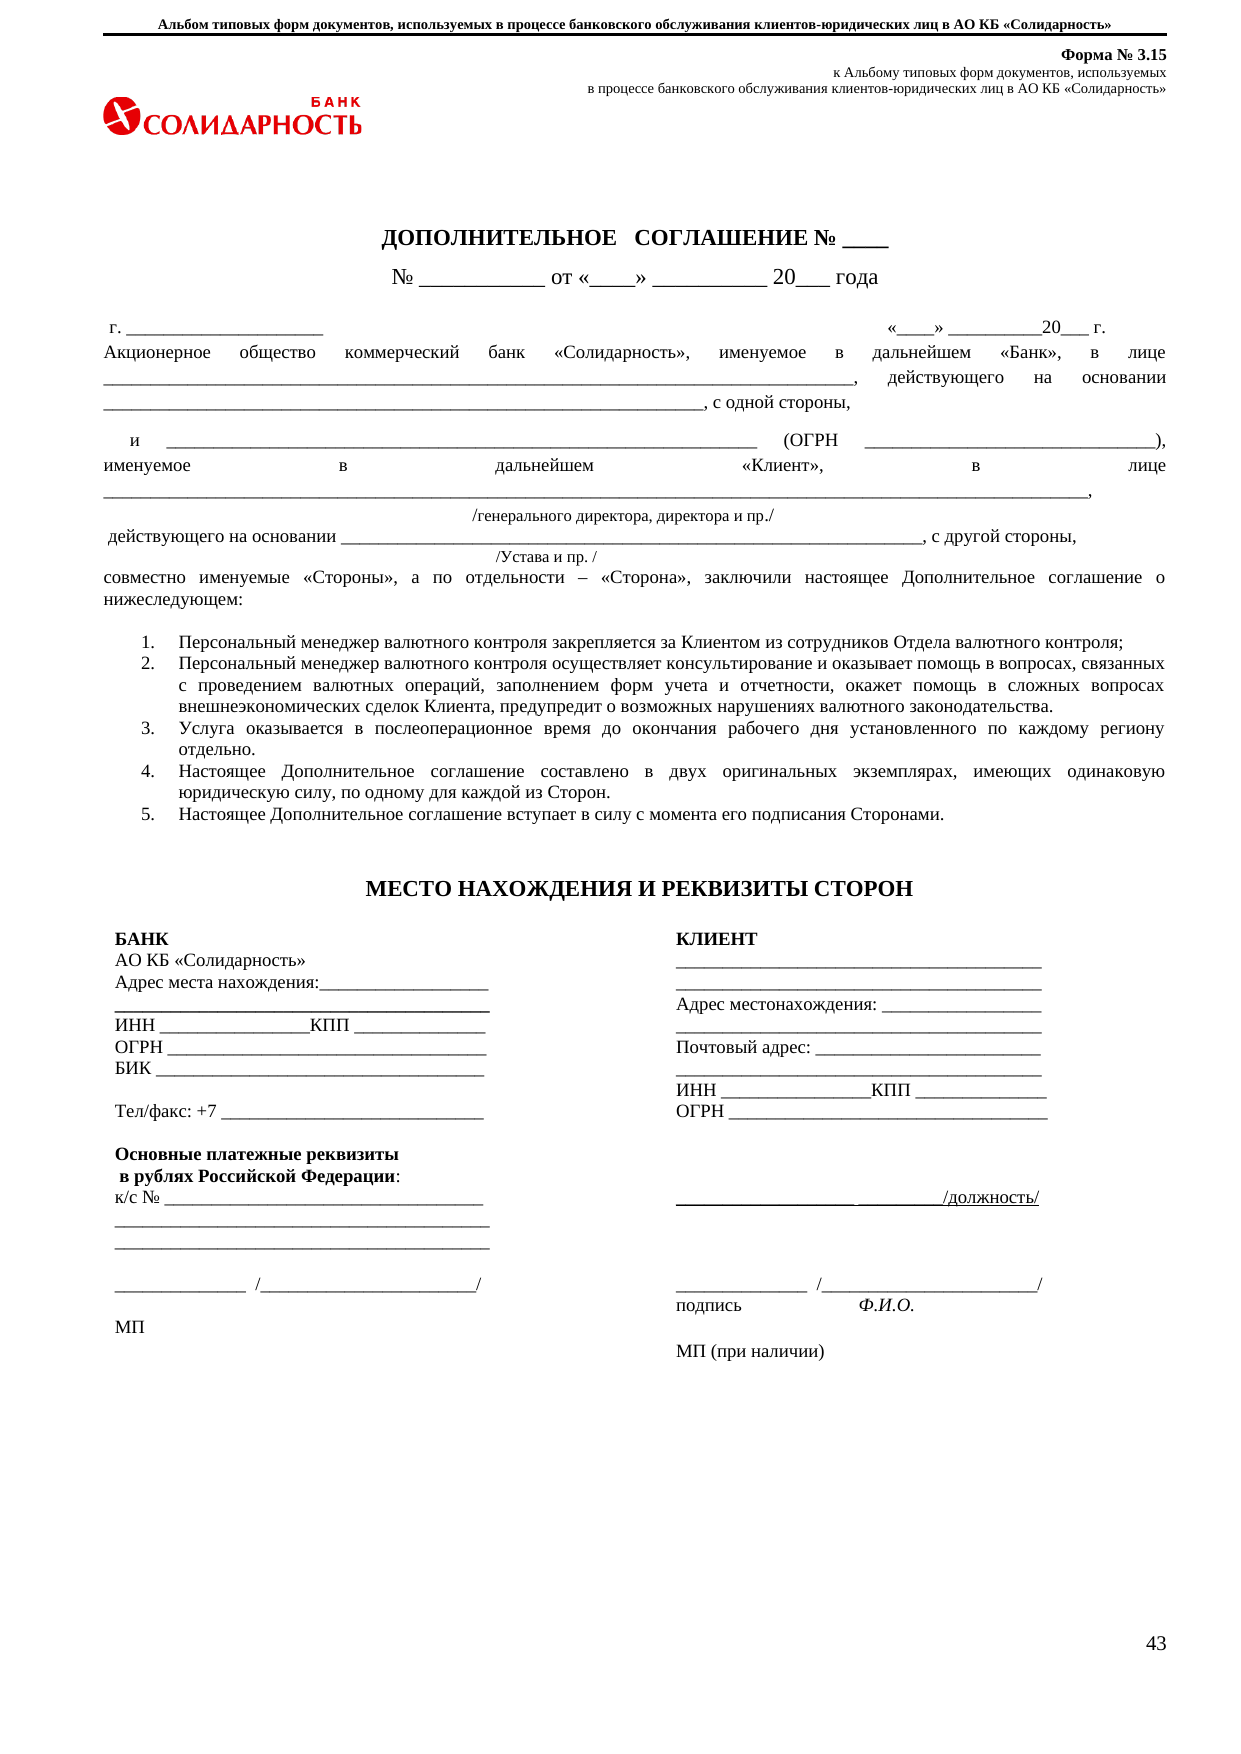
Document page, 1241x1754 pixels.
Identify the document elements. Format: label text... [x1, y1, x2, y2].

list Настоящее Дополнительное соглашение составлено в двух оригинальных экземплярах, имеющих одинаковую юридическую силу, по одному для каждой из Сторон. [141, 760, 1167, 803]
text Акционерное общество коммерческий банк «Солидарность», именуемое в дальнейшем «Банк», в лице ________________________________________________________________________________, действующего на основании ________________________________________________________________, с одной стороны, [103, 338, 1167, 413]
subtitle к Альбому типовых форм документов, используемых [74, 63, 1167, 80]
text г. _____________________ «____» __________20___ г. [103, 316, 1167, 338]
list Персональный менеджер валютного контроля закрепляется за Клиентом из сотрудников Отдела валютного контроля; [141, 631, 1167, 652]
text в процессе банковского обслуживания клиентов-юридических лиц в АО КБ «Солидарность» [103, 80, 1167, 97]
text ДОПОЛНИТЕЛЬНОЕ СОГЛАШЕНИЕ № ____ [103, 224, 1167, 250]
list Услуга оказывается в послеоперационное время до окончания рабочего дня установленного по каждому региону отдельно. [141, 717, 1167, 760]
text действующего на основании ______________________________________________________________, с другой стороны, [103, 525, 1167, 547]
text /генерального директора, директора и пр./ [103, 500, 1167, 525]
text /Устава и пр. / [103, 547, 1167, 566]
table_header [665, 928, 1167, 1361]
picture [103, 97, 362, 135]
text совместно именуемые «Стороны», а по отдельности – «Сторона», заключили настоящее Дополнительное соглашение о нижеследующем: [103, 566, 1167, 609]
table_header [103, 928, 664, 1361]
text № ___________ от «____» __________ 20___ года [103, 263, 1167, 290]
subtitle Форма № 3.15 [74, 44, 1167, 63]
text и _______________________________________________________________ (ОГРН _______________________________), именуемое в дальнейшем «Клиент», в лице _________________________________________________________________________________________________________, [103, 425, 1167, 500]
list Персональный менеджер валютного контроля осуществляет консультирование и оказывает помощь в вопросах, связанных с проведением валютных операций, заполнением форм учета и отчетности, окажет помощь в сложных вопросах внешнеэкономических сделок Клиента, предупредит о возможных нарушениях валютного законодательства. [141, 652, 1167, 717]
list Настоящее Дополнительное соглашение вступает в силу с момента его подписания Сторонами. [141, 803, 1167, 824]
text МЕСТО НАХОЖДЕНИЯ И РЕКВИЗИТЫ СТОРОН [103, 875, 1175, 901]
